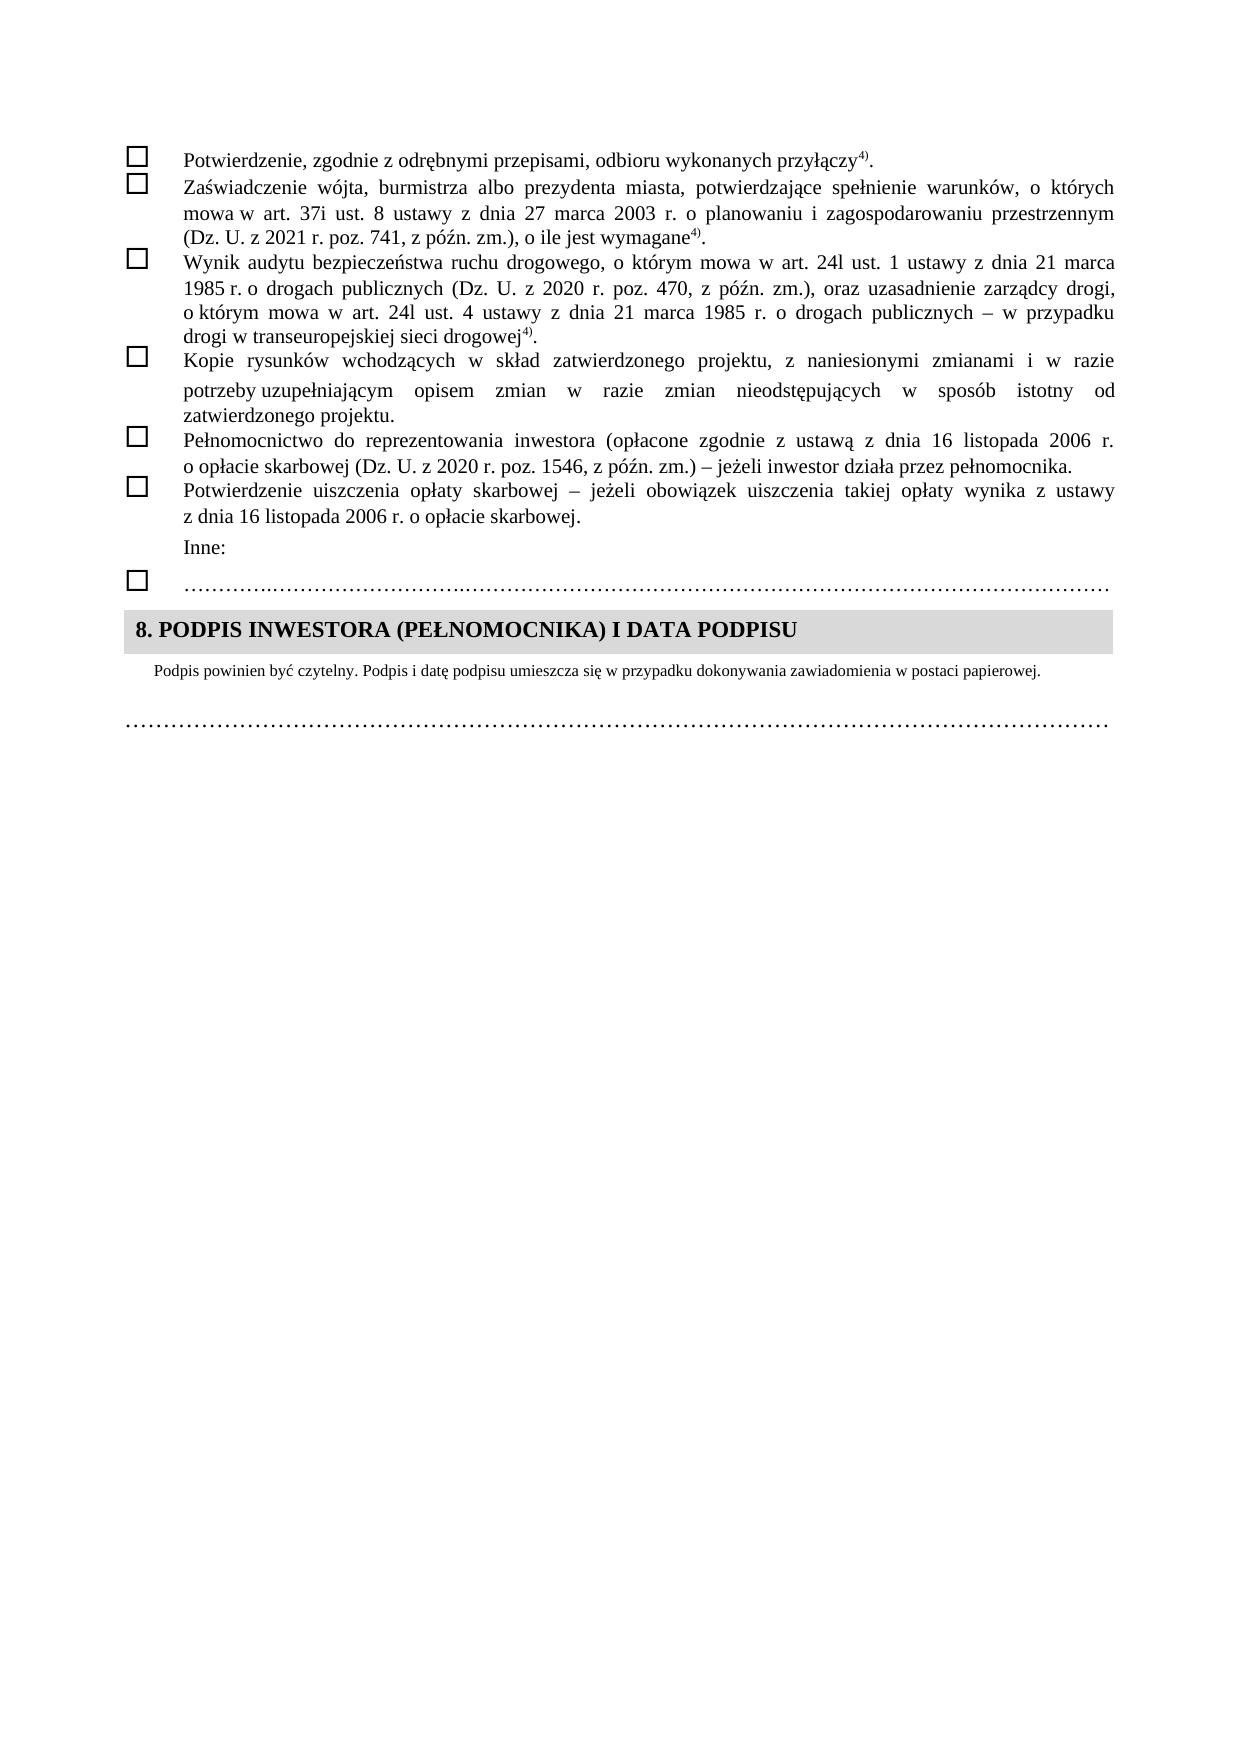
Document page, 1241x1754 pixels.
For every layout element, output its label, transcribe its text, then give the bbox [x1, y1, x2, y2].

table_header 8. PODPIS INWESTORA (PEŁNOMOCNIKA) I DATA PODPISU [124, 610, 1113, 654]
list Zaświadczenie wójta, burmistrza albo prezydenta miasta, potwierdzające spełnienie warunków, o których mowa w art. 37i ust. 8 ustawy z dnia 27 marca 2003 r. o planowaniu i zagospodarowaniu przestrzennym (Dz. U. z 2021 r. poz. 741, z późn. zm.), o ile jest wymagane4). [124, 174, 1116, 249]
text Podpis powinien być czytelny. Podpis i datę podpisu umieszcza się w przypadku dokonywania zawiadomienia w postaci papierowej. [154, 660, 1116, 679]
list Wynik audytu bezpieczeństwa ruchu drogowego, o którym mowa w art. 24l ust. 1 ustawy z dnia 21 marca 1985 r. o drogach publicznych (Dz. U. z 2020 r. poz. 470, z późn. zm.), oraz uzasadnienie zarządcy drogi, o którym mowa w art. 24l ust. 4 ustawy z dnia 21 marca 1985 r. o drogach publicznych – w przypadku drogi w transeuropejskiej sieci drogowej4). [124, 249, 1116, 348]
list Pełnomocnictwo do reprezentowania inwestora (opłacone zgodnie z ustawą z dnia 16 listopada 2006 r. o opłacie skarbowej (Dz. U. z 2020 r. poz. 1546, z późn. zm.) – jeżeli inwestor działa przez pełnomocnika. [124, 427, 1116, 478]
list Potwierdzenie uiszczenia opłaty skarbowej – jeżeli obowiązek uiszczenia takiej opłaty wynika z ustawy z dnia 16 listopada 2006 r. o opłacie skarbowej. [124, 478, 1116, 528]
list Potwierdzenie, zgodnie z odrębnymi przepisami, odbioru wykonanych przyłączy4). [124, 148, 1116, 174]
list ………….……………………….………………………………………………………………………………… [124, 571, 1116, 598]
text ………………………………………………………………………………………………………………… [124, 707, 1116, 733]
list Kopie rysunków wchodzących w skład zatwierdzonego projektu, z naniesionymi zmianami i w razie potrzeby uzupełniającym opisem zmian w razie zmian nieodstępujących w sposób istotny od zatwierdzonego projektu. [124, 348, 1116, 427]
text Inne: [183, 534, 1116, 559]
